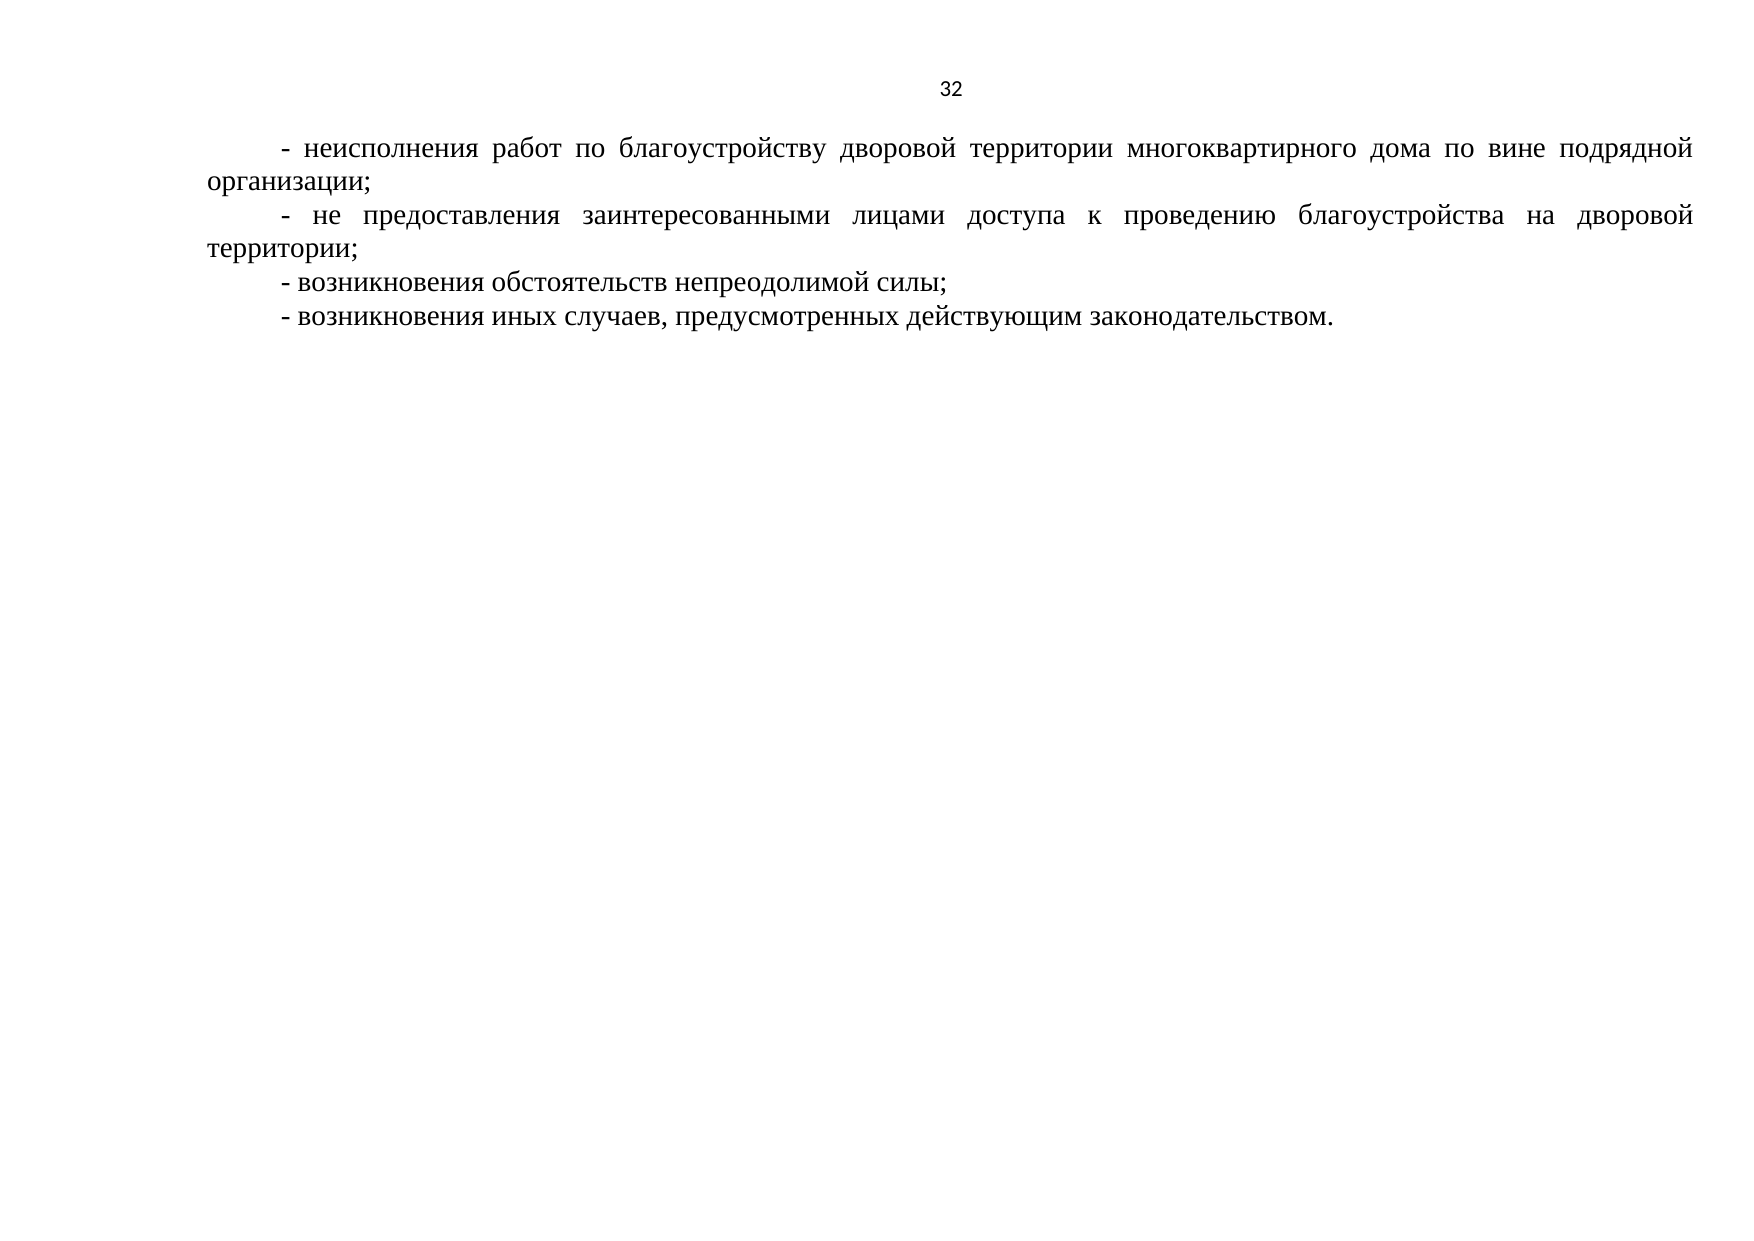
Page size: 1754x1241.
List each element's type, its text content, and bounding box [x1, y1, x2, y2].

text - неисполнения работ по благоустройству дворовой территории многоквартирного дома по вине подрядной организации; [207, 130, 1695, 197]
text - возникновения обстоятельств непреодолимой силы; [207, 264, 1695, 298]
text - не предоставления заинтересованными лицами доступа к проведению благоустройства на дворовой территории; [207, 197, 1695, 264]
text - возникновения иных случаев, предусмотренных действующим законодательством. [207, 298, 1695, 331]
